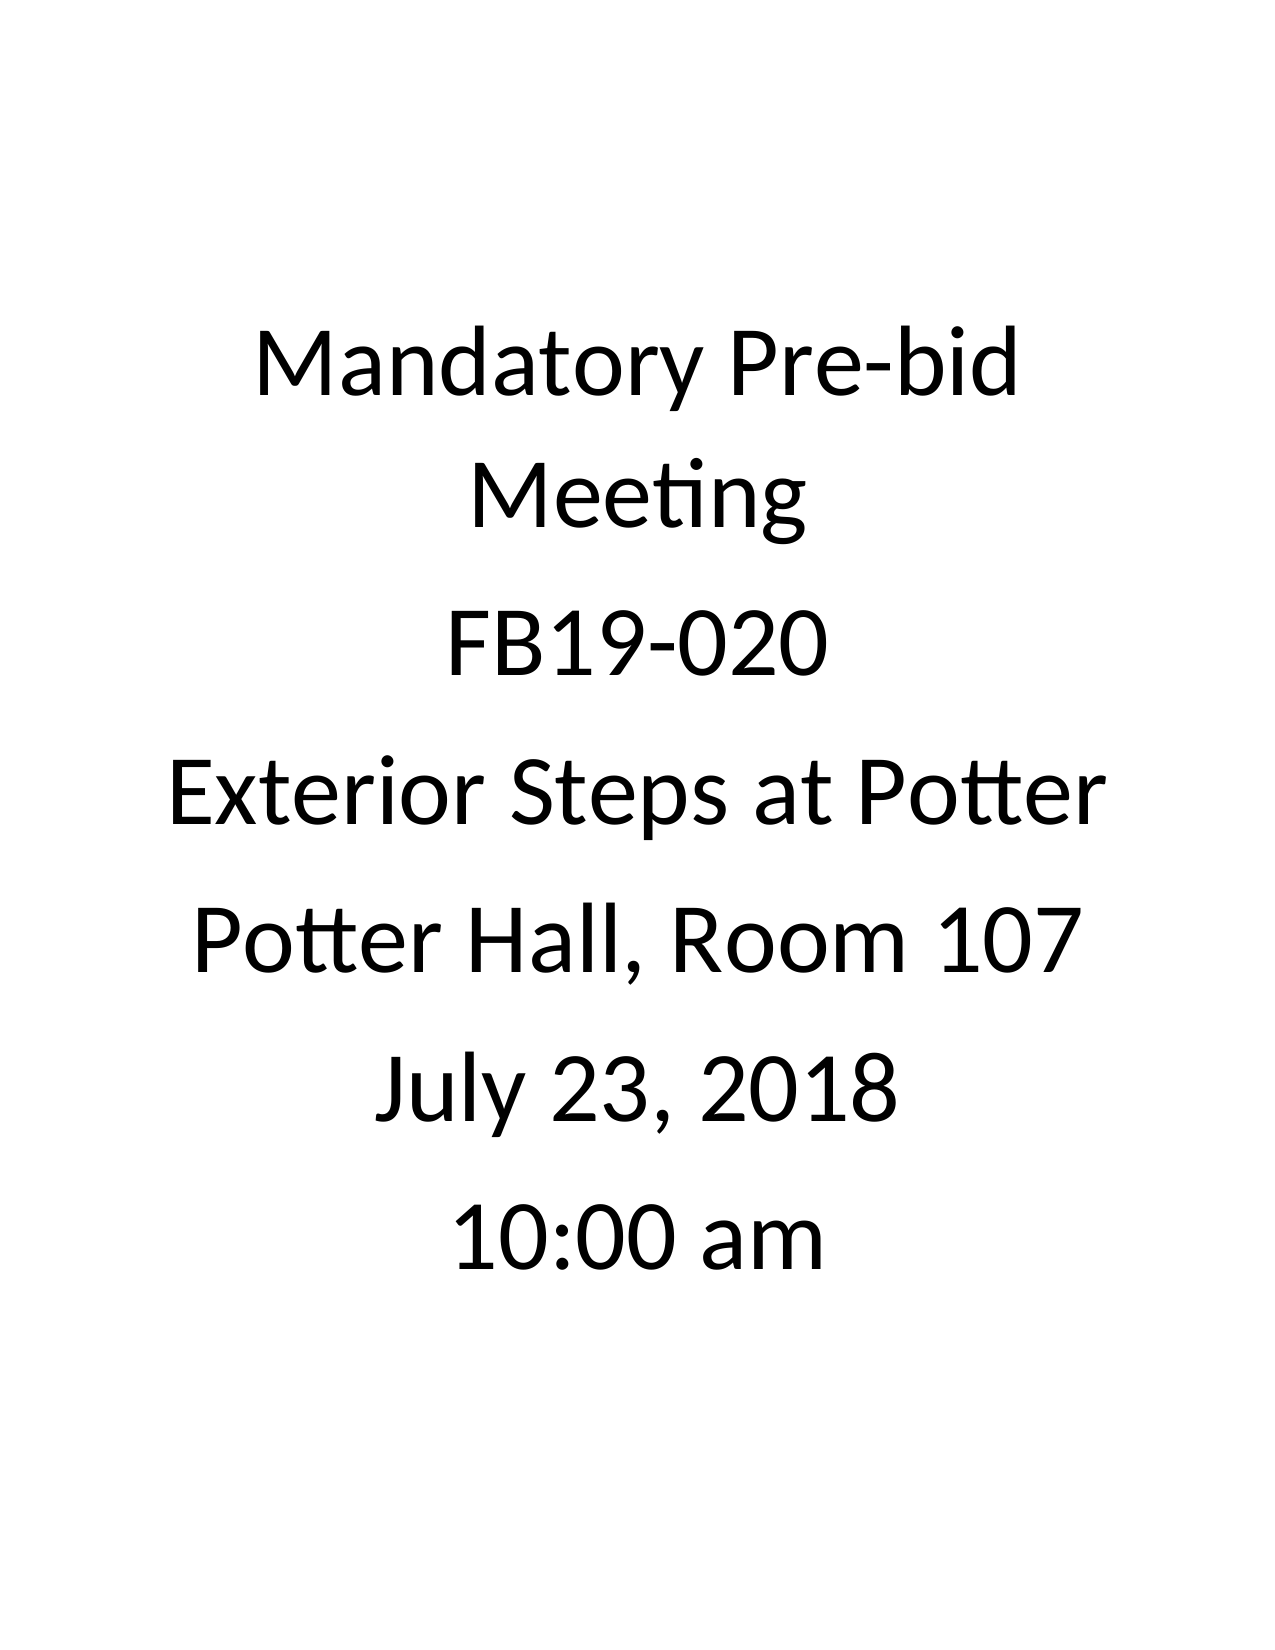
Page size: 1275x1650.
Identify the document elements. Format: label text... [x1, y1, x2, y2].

text 10:00 am [150, 1172, 1125, 1294]
text July 23, 2018 [150, 1024, 1125, 1146]
text Exterior Steps at Potter [150, 727, 1125, 849]
text FB19-020 [150, 579, 1125, 701]
text Mandatory Pre-bid Meeting [150, 298, 1125, 552]
text Potter Hall, Room 107 [150, 876, 1125, 998]
